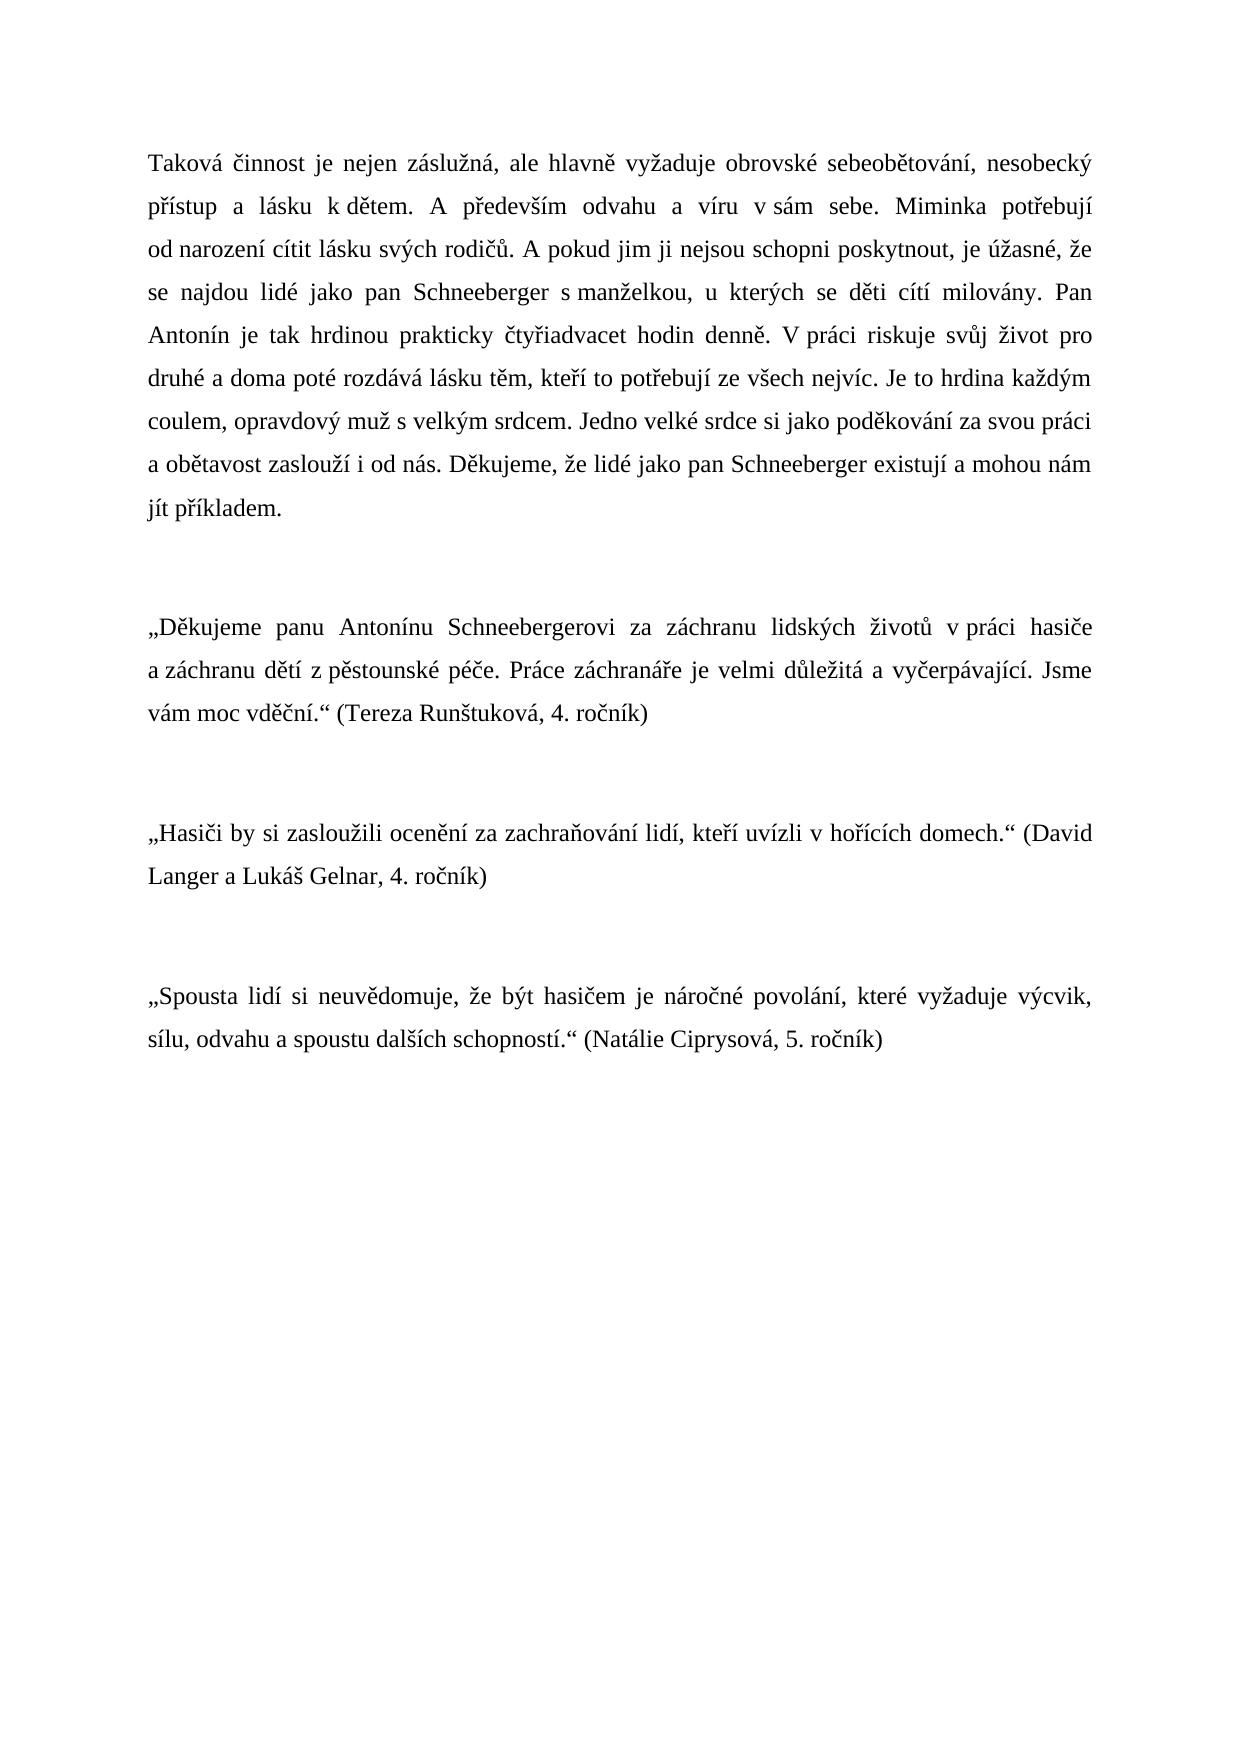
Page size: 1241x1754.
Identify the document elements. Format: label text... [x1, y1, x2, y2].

text Taková činnost je nejen záslužná, ale hlavně vyžaduje obrovské sebeobětování, nesobecký přístup a lásku k dětem. A především odvahu a víru v sám sebe. Miminka potřebují od narození cítit lásku svých rodičů. A pokud jim ji nejsou schopni poskytnout, je úžasné, že se najdou lidé jako pan Schneeberger s manželkou, u kterých se děti cítí milovány. Pan Antonín je tak hrdinou prakticky čtyřiadvacet hodin denně. V práci riskuje svůj život pro druhé a doma poté rozdává lásku těm, kteří to potřebují ze všech nejvíc. Je to hrdina každým coulem, opravdový muž s velkým srdcem. Jedno velké srdce si jako poděkování za svou práci a obětavost zaslouží i od nás. Děkujeme, že lidé jako pan Schneeberger existují a mohou nám jít příkladem. [148, 148, 1093, 521]
text „Spousta lidí si neuvědomuje, že být hasičem je náročné povolání, které vyžaduje výcvik, sílu, odvahu a spoustu dalších schopností.“ (Natálie Ciprysová, 5. ročník) [148, 981, 1093, 1053]
text „Děkujeme panu Antonínu Schneebergerovi za záchranu lidských životů v práci hasiče a záchranu dětí z pěstounské péče. Práce záchranáře je velmi důležitá a vyčerpávající. Jsme vám moc vděční.“ (Tereza Runštuková, 4. ročník) [148, 612, 1093, 727]
text „Hasiči by si zasloužili ocenění za zachraňování lidí, kteří uvízli v hořících domech.“ (David Langer a Lukáš Gelnar, 4. ročník) [148, 818, 1093, 890]
